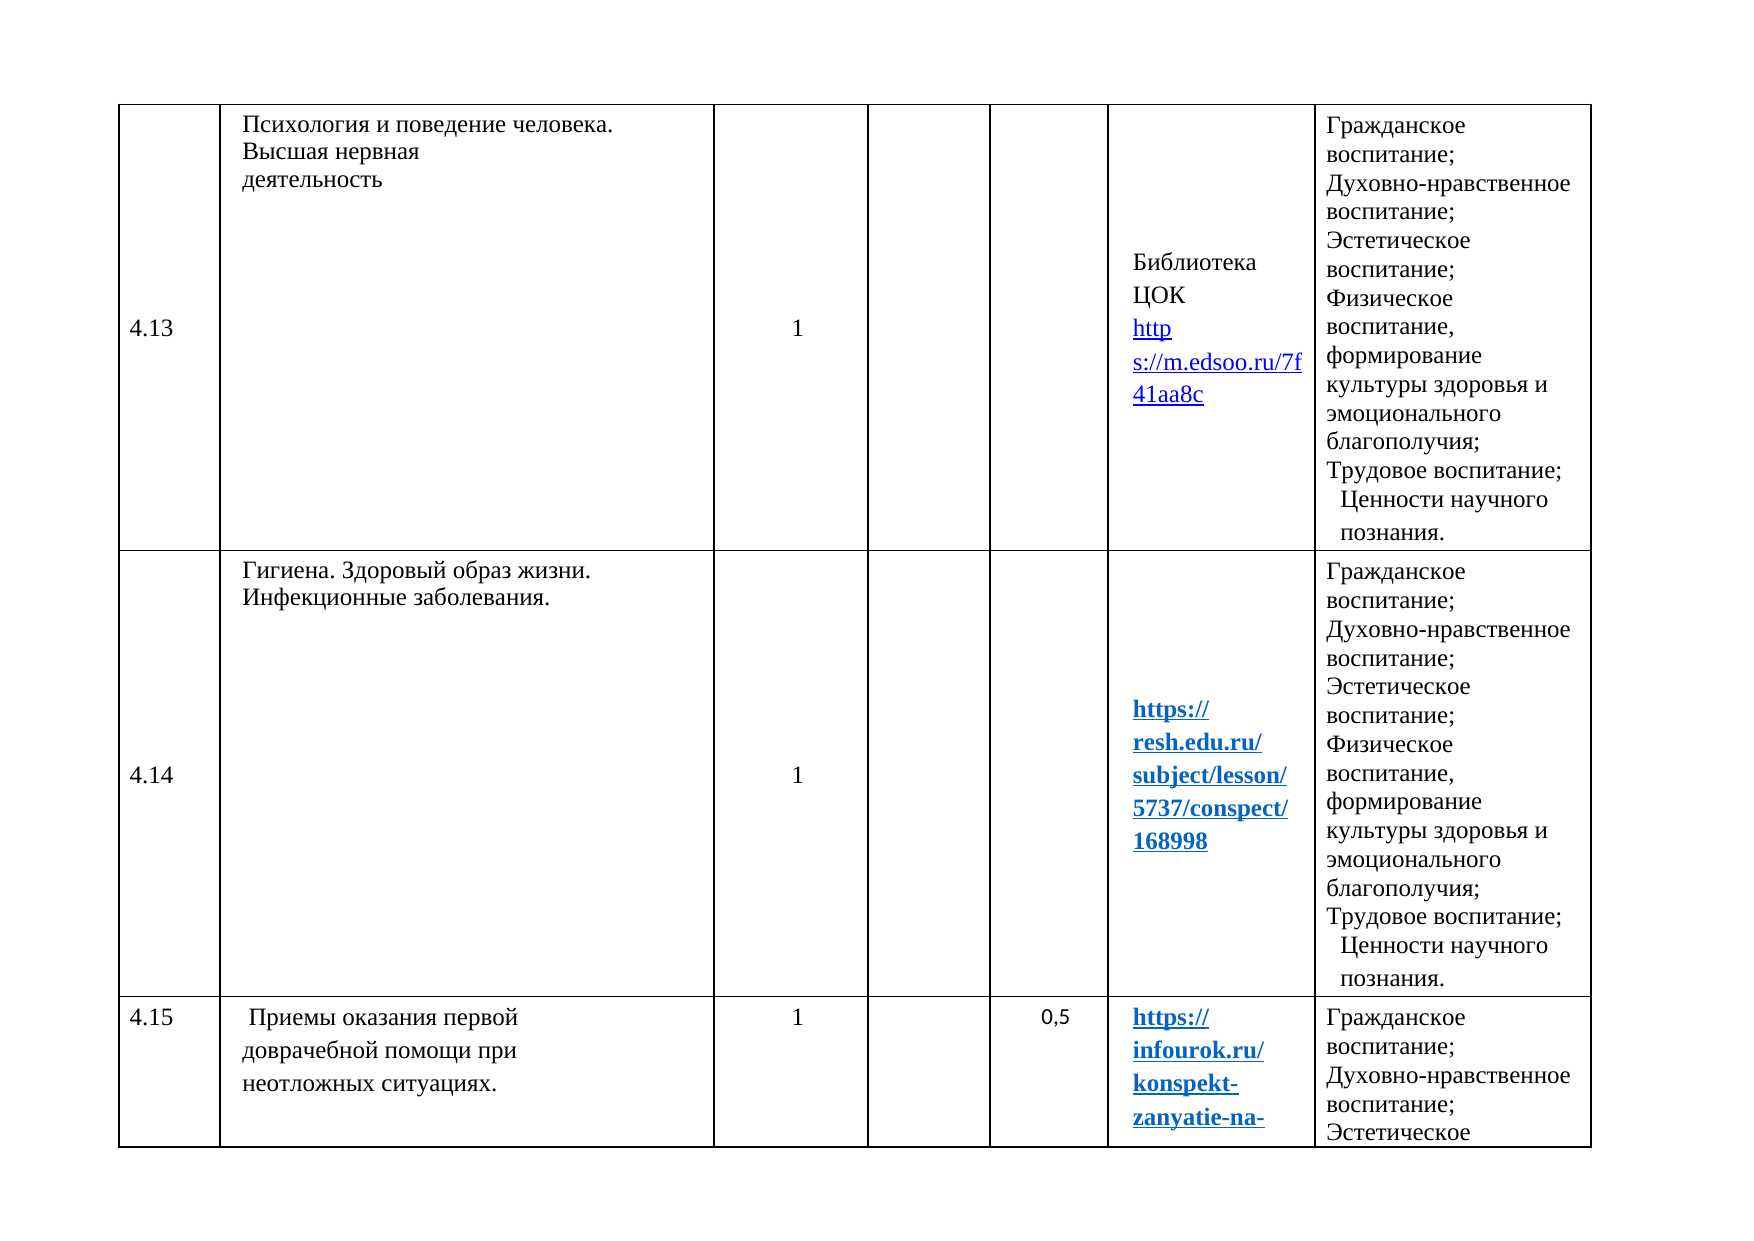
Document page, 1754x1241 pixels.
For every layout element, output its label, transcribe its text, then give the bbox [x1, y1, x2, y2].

table_cell 4.14 [120, 551, 219, 996]
table_cell [869, 105, 989, 549]
table_cell [869, 997, 989, 1146]
table_cell [991, 105, 1107, 549]
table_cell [1109, 997, 1314, 1146]
table_cell 1 [715, 105, 867, 549]
table_cell 4.13 [120, 105, 219, 549]
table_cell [1316, 105, 1590, 549]
table_cell 4.15 [120, 997, 219, 1146]
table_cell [1316, 997, 1590, 1146]
table_cell Гигиена. Здоровый образ жизни. Инфекционные заболевания. [221, 551, 713, 996]
table_cell https://resh.edu.ru/subject/lesson/5737/conspect/168998 [1109, 551, 1314, 996]
table_cell 1 [715, 551, 867, 996]
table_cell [1109, 105, 1314, 549]
table_cell Психология и поведение человека. Высшая нервная деятельность [221, 105, 713, 549]
table_cell [869, 551, 989, 996]
table_cell 1 [715, 997, 867, 1146]
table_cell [221, 997, 713, 1146]
table_cell [991, 551, 1107, 996]
table_cell 0,5 [991, 997, 1107, 1146]
